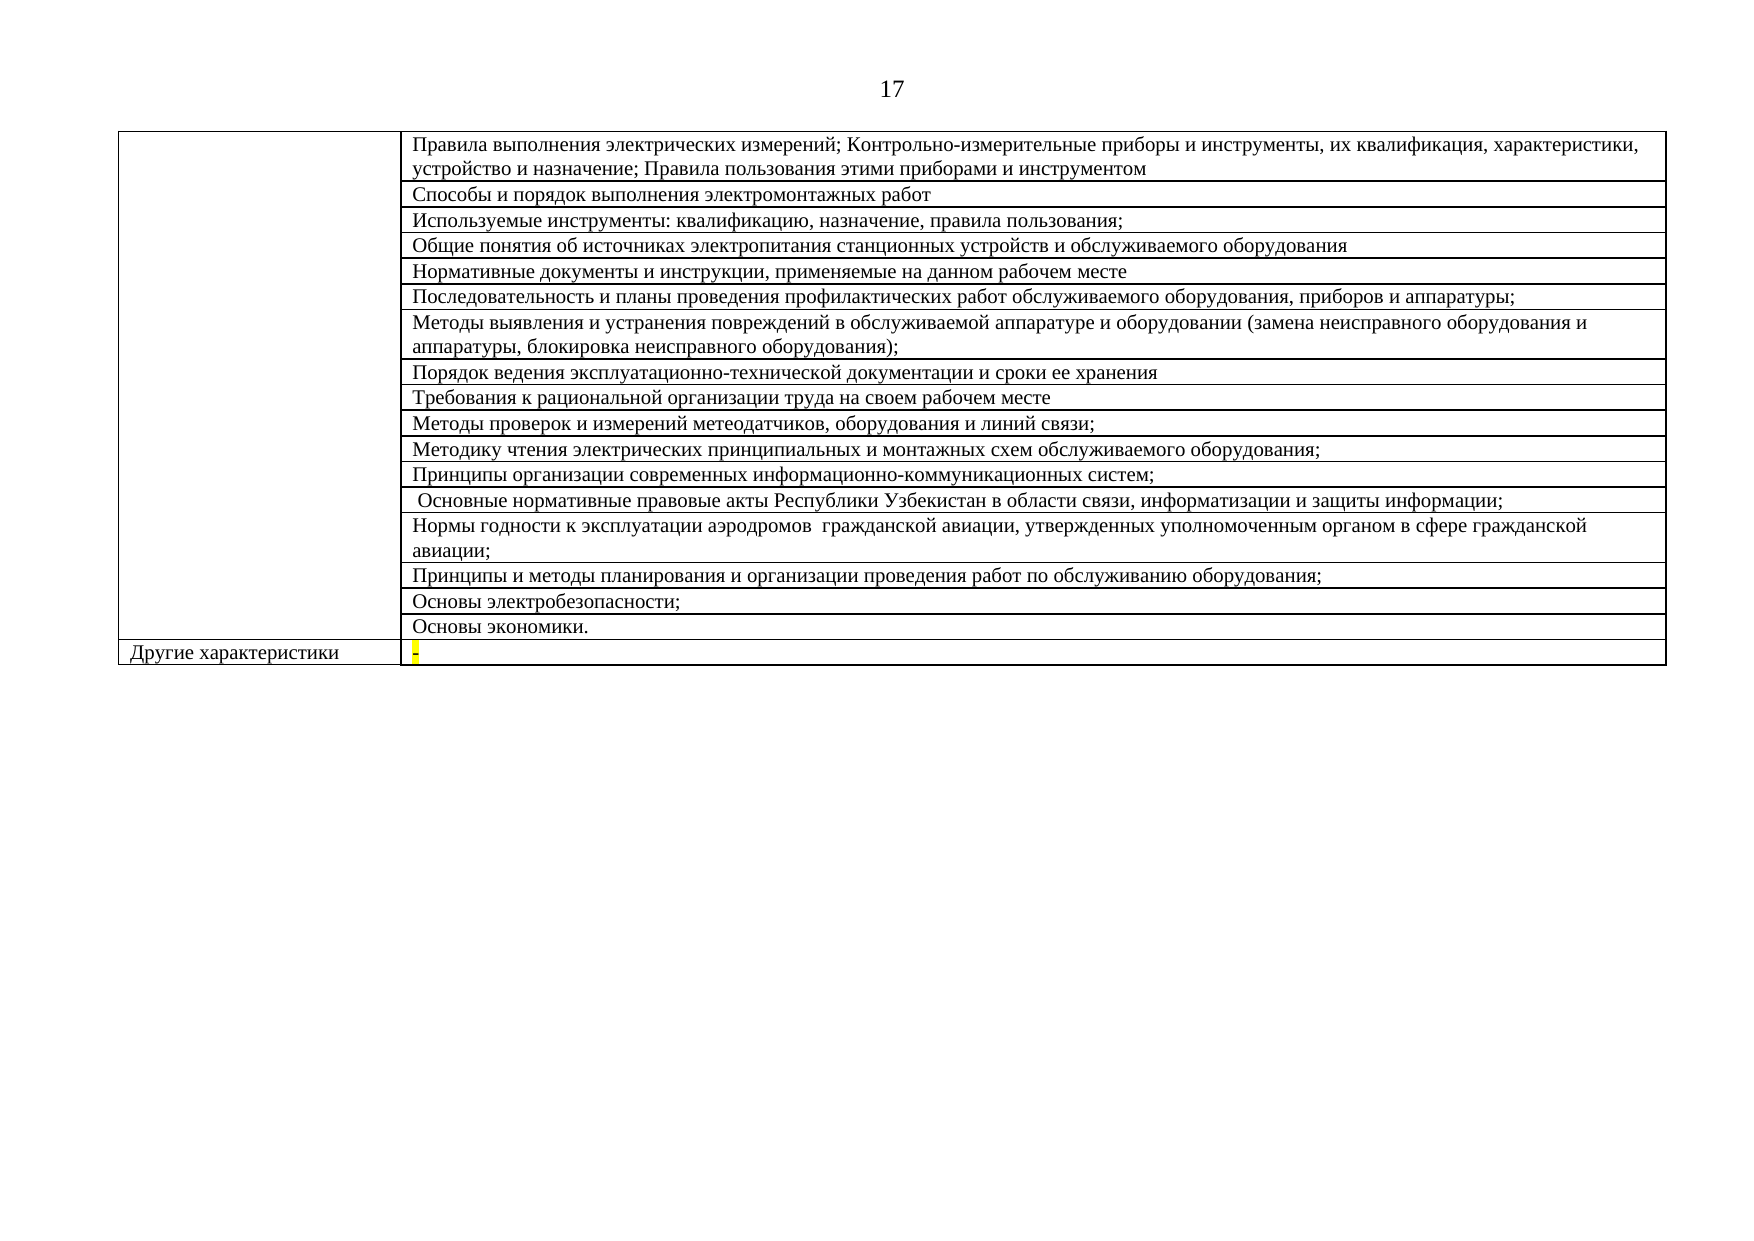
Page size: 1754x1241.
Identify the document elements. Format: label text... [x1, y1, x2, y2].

table_cell Используемые инструменты: квалификацию, назначение, правила пользования; [402, 208, 1665, 232]
table_cell Принципы и методы планирования и организации проведения работ по обслуживанию оборудования; [402, 563, 1665, 587]
table_cell - [419, 640, 1665, 664]
table_cell Основы электробезопасности; [402, 589, 1665, 613]
table_cell Методы выявления и устранения повреждений в обслуживаемой аппаратуре и оборудовании (замена неисправного оборудования и аппаратуры, блокировка неисправного оборудования); [402, 310, 1665, 358]
table_cell Нормы годности к эксплуатации аэродромов гражданской авиации, утвержденных уполномоченным органом в сфере гражданской авиации; [402, 513, 1665, 562]
table_cell Методы проверок и измерений метеодатчиков, оборудования и линий связи; [402, 411, 1665, 435]
table_cell Способы и порядок выполнения электромонтажных работ [402, 182, 1665, 206]
table_cell Правила выполнения электрических измерений; Контрольно-измерительные приборы и инструменты, их квалификация, характеристики, устройство и назначение; Правила пользования этими приборами и инструментом [402, 132, 1665, 180]
table_cell Порядок ведения эксплуатационно-технической документации и сроки ее хранения [402, 360, 1665, 384]
table_cell Требования к рациональной организации труда на своем рабочем месте [402, 385, 1665, 409]
table_cell Другие характеристики [119, 640, 400, 664]
table_cell Последовательность и планы проведения профилактических работ обслуживаемого оборудования, приборов и аппаратуры; [402, 285, 1665, 308]
table_cell Нормативные документы и инструкции, применяемые на данном рабочем месте [402, 259, 1665, 283]
table_cell Методику чтения электрических принципиальных и монтажных схем обслуживаемого оборудования; [402, 437, 1665, 461]
table_cell Основные нормативные правовые акты Республики Узбекистан в области связи, информатизации и защиты информации; [402, 488, 1665, 512]
table_cell Основы экономики. [402, 615, 1665, 638]
table_cell Общие понятия об источниках электропитания станционных устройств и обслуживаемого оборудования [402, 233, 1665, 257]
table_cell Принципы организации современных информационно-коммуникационных систем; [402, 462, 1665, 486]
